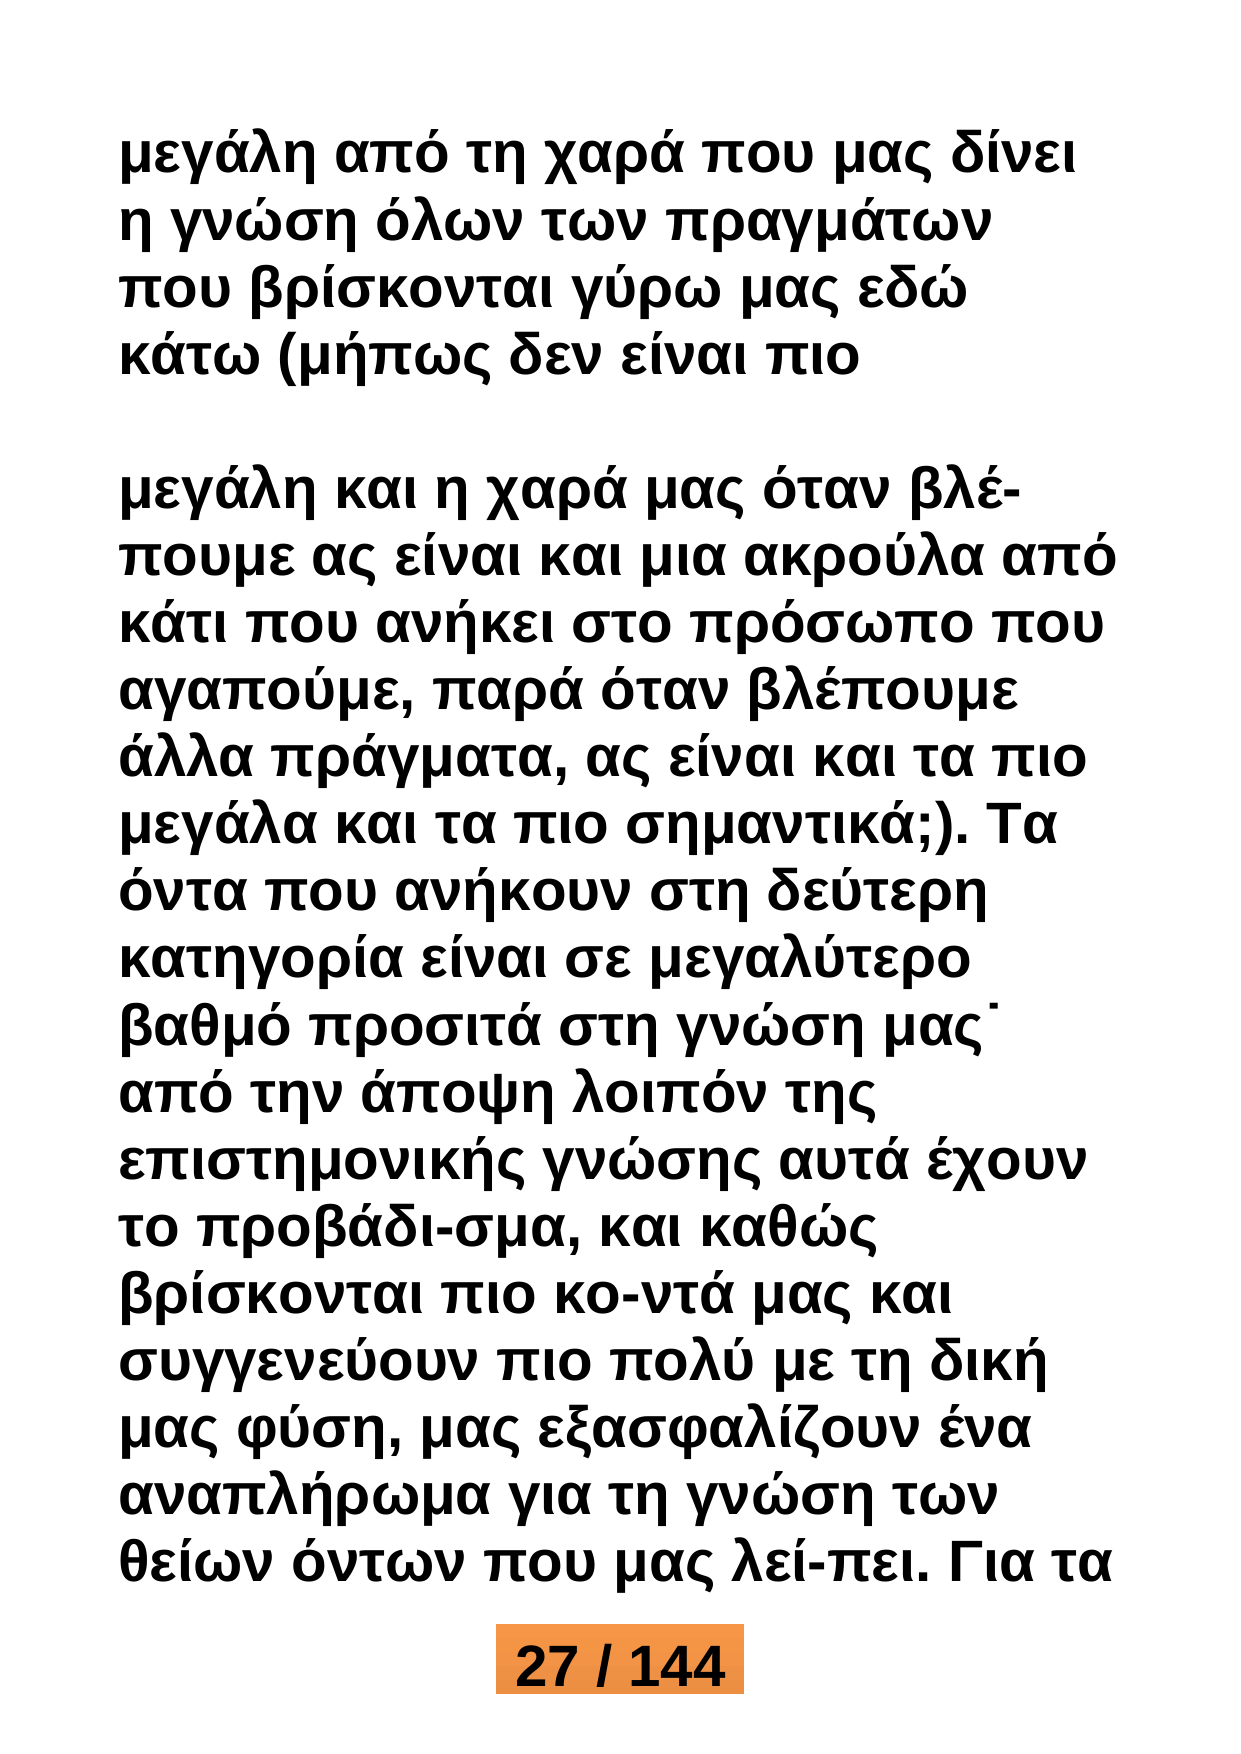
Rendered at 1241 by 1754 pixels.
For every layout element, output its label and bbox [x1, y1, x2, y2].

text [118, 118, 1122, 386]
text [118, 453, 1122, 1594]
